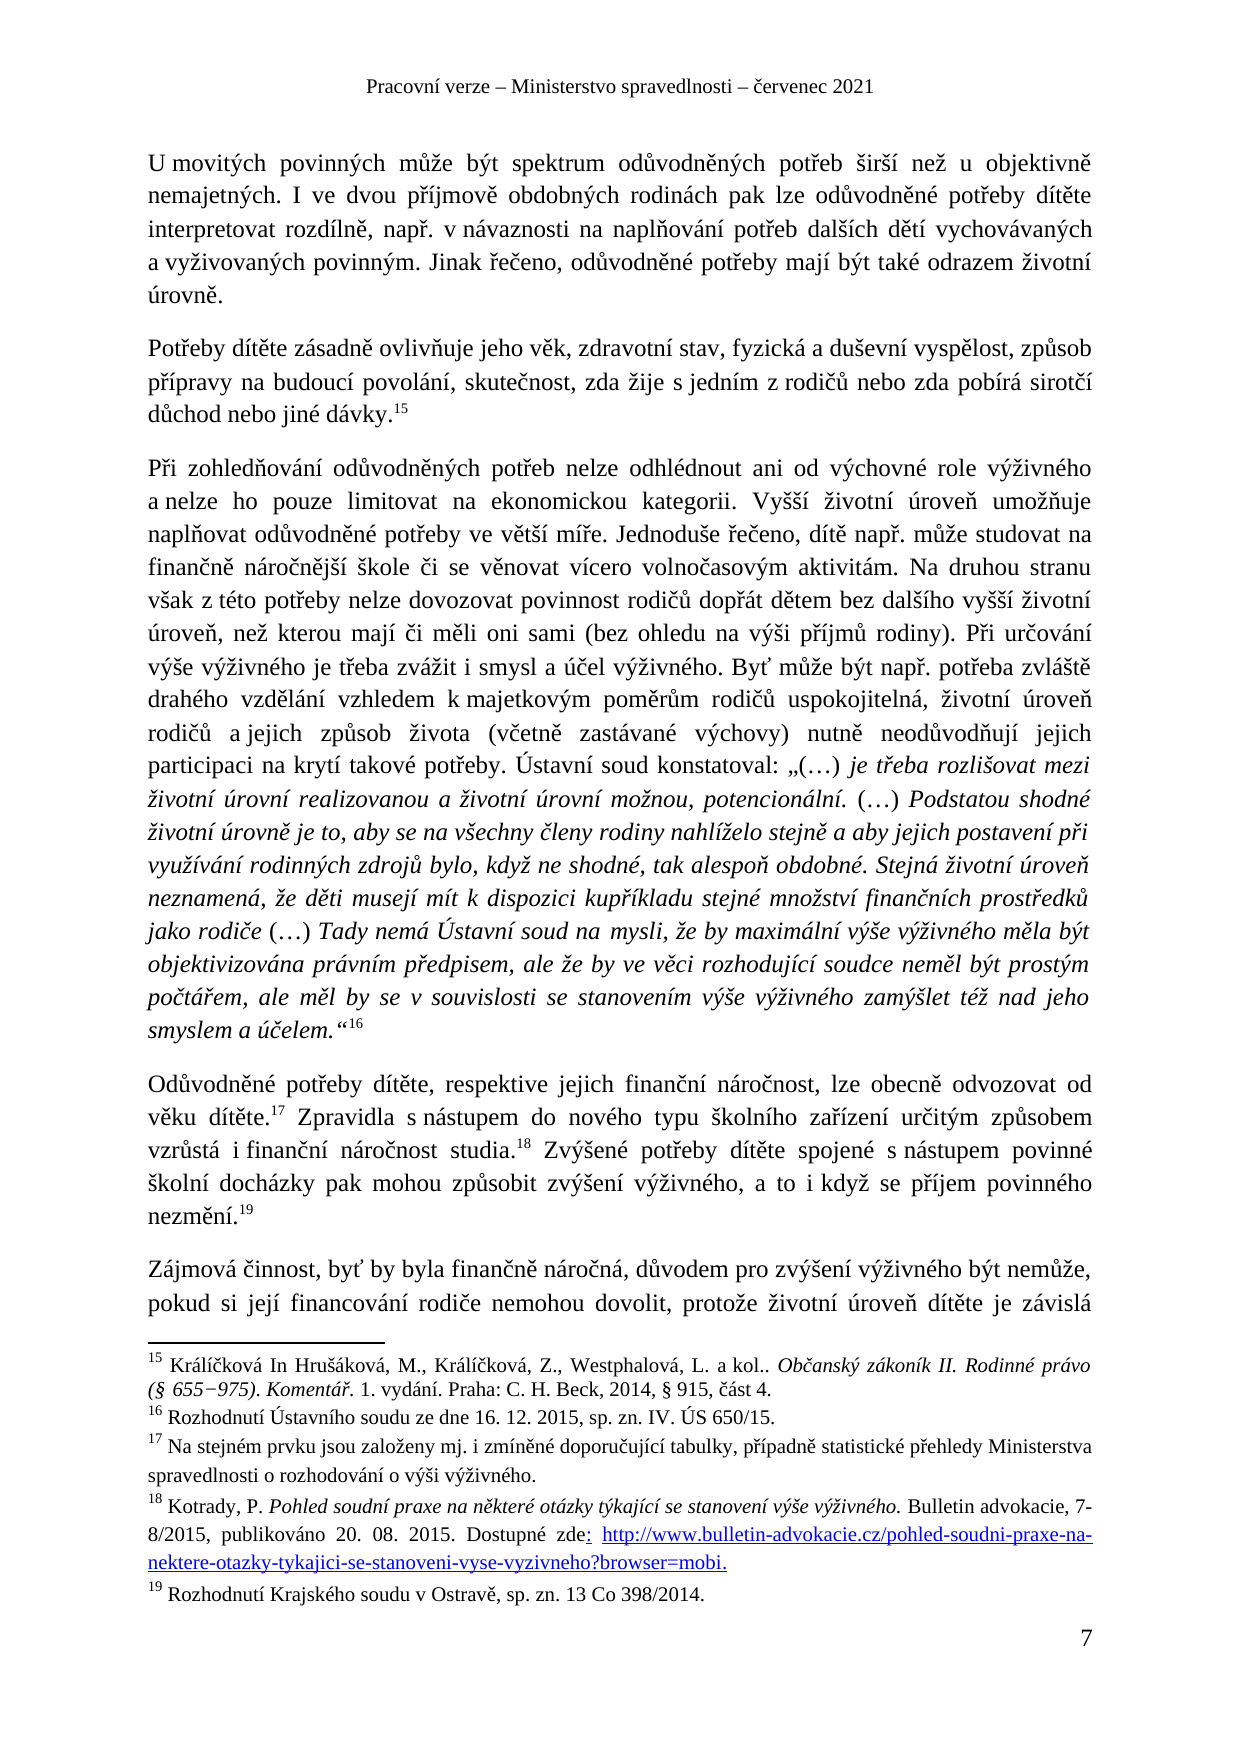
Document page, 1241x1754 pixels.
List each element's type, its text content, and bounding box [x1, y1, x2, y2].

text Při zohledňování odůvodněných potřeb nelze odhlédnout ani od výchovné role výživného a nelze ho pouze limitovat na ekonomickou kategorii. Vyšší životní úroveň umožňuje naplňovat odůvodněné potřeby ve větší míře. Jednoduše řečeno, dítě např. může studovat na finančně náročnější škole či se věnovat vícero volnočasovým aktivitám. Na druhou stranu však z této potřeby nelze dovozovat povinnost rodičů dopřát dětem bez dalšího vyšší životní úroveň, než kterou mají či měli oni sami (bez ohledu na výši příjmů rodiny). Při určování výše výživného je třeba zvážit i smysl a účel výživného. Byť může být např. potřeba zvláště drahého vzdělání vzhledem k majetkovým poměrům rodičů uspokojitelná, životní úroveň rodičů a jejich způsob života (včetně zastávané výchovy) nutně neodůvodňují jejich participaci na krytí takové potřeby. Ústavní soud konstatoval: „(…) je třeba rozlišovat mezi životní úrovní realizovanou a životní úrovní možnou, potencionální. (…) Podstatou shodné životní úrovně je to, aby se na všechny členy rodiny nahlíželo stejně a aby jejich postavení při využívání rodinných zdrojů bylo, když ne shodné, tak alespoň obdobné. Stejná životní úroveň neznamená, že děti musejí mít k dispozici kupříkladu stejné množství finančních prostředků jako rodiče (…) Tady nemá Ústavní soud na mysli, že by maximální výše výživného měla být objektivizována právním předpisem, ale že by ve věci rozhodující soudce neměl být prostým počtářem, ale měl by se v souvislosti se stanovením výše výživného zamýšlet též nad jeho smyslem a účelem.“ [148, 453, 1093, 1043]
text Odůvodněné potřeby dítěte, respektive jejich finanční náročnost, lze obecně odvozovat od věku dítěte. Zpravidla s nástupem do nového typu školního zařízení určitým způsobem vzrůstá i finanční náročnost studia. Zvýšené potřeby dítěte spojené s nástupem povinné školní docházky pak mohou způsobit zvýšení výživného, a to i když se příjem povinného nezmění. [148, 1069, 1093, 1229]
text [148, 1254, 1093, 1316]
text Potřeby dítěte zásadně ovlivňuje jeho věk, zdravotní stav, fyzická a duševní vyspělost, způsob přípravy na budoucí povolání, skutečnost, zda žije s jedním z rodičů nebo zda pobírá sirotčí důchod nebo jiné dávky. [148, 333, 1093, 428]
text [148, 148, 1093, 308]
